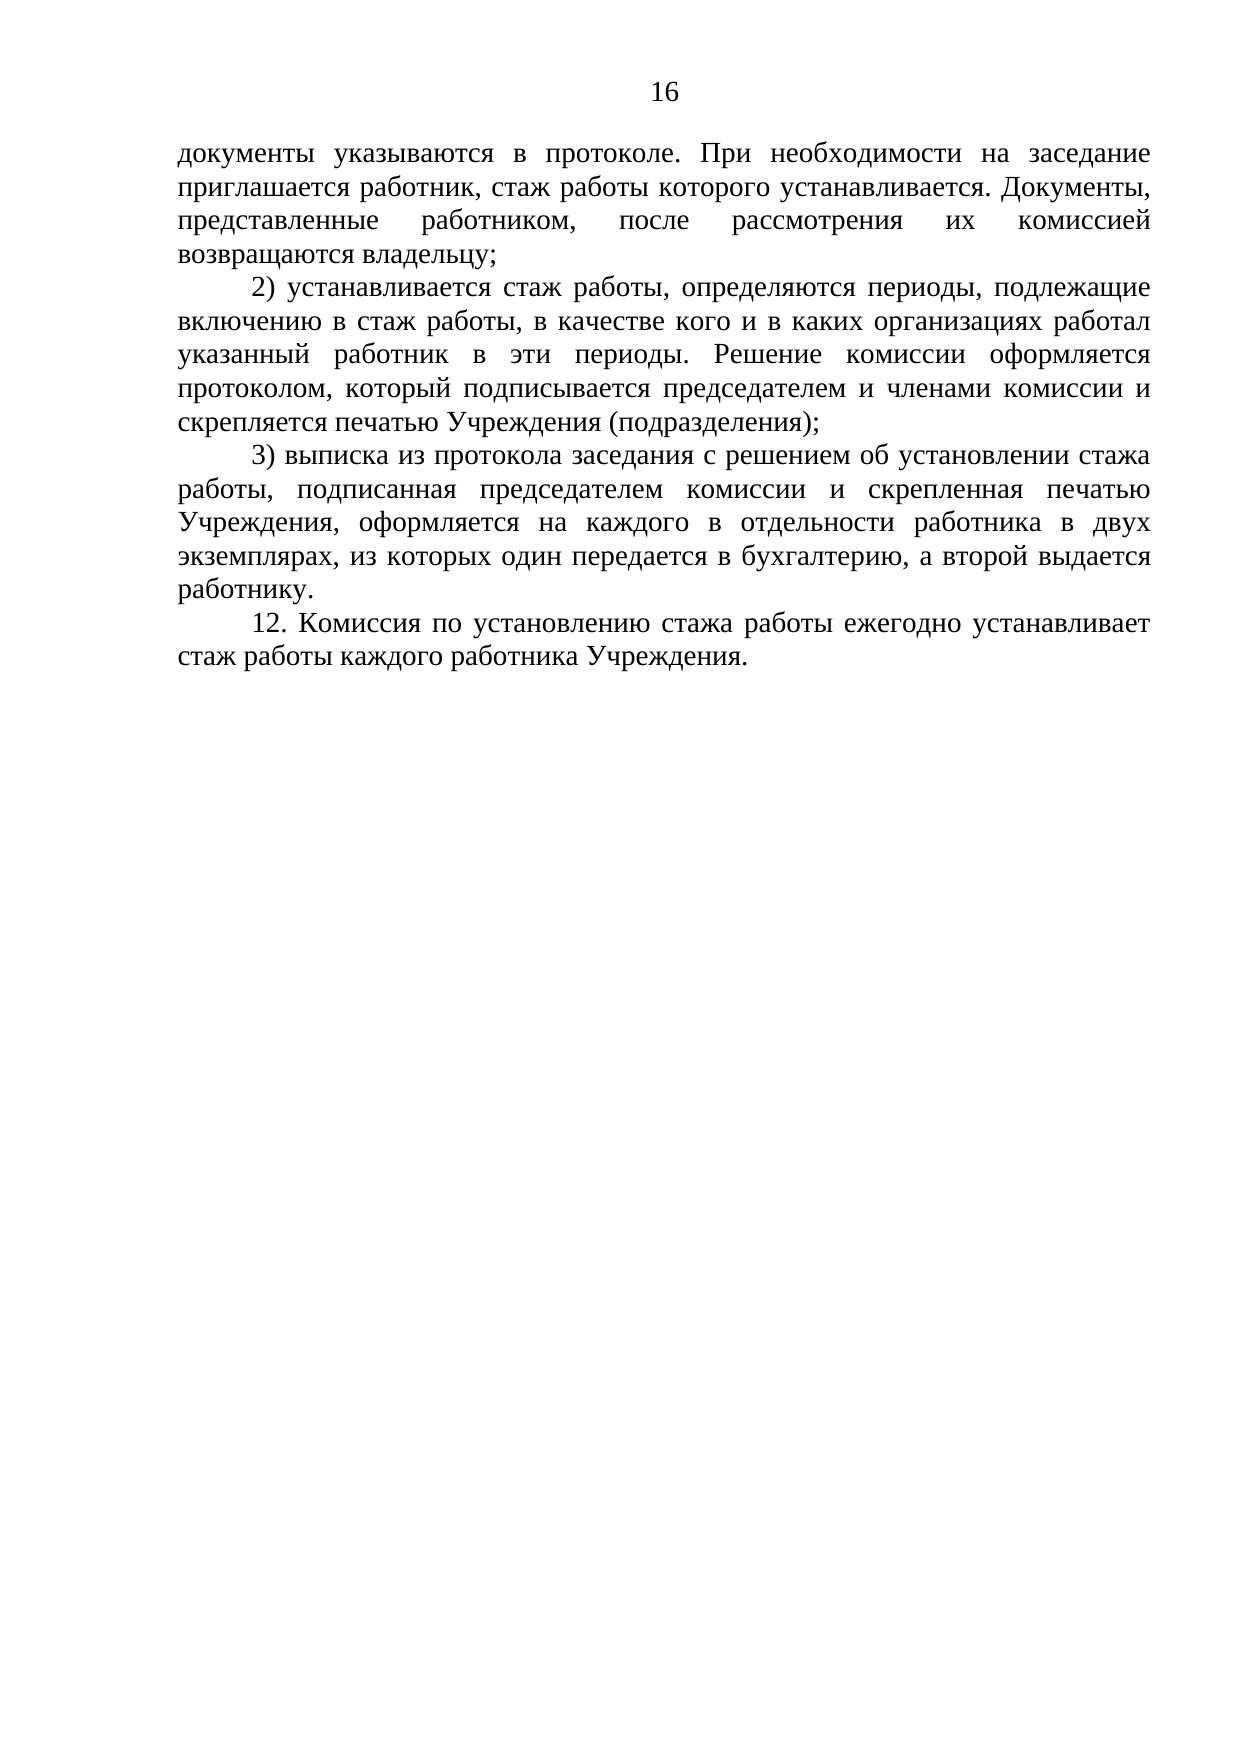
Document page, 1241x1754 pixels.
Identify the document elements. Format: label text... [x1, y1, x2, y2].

text 12. Комиссия по установлению стажа работы ежегодно устанавливает стаж работы каждого работника Учреждения. [177, 605, 1152, 672]
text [177, 135, 1152, 269]
text 2) устанавливается стаж работы, определяются периоды, подлежащие включению в стаж работы, в качестве кого и в каких организациях работал указанный работник в эти периоды. Решение комиссии оформляется протоколом, который подписывается председателем и членами комиссии и скрепляется печатью Учреждения (подразделения); [177, 269, 1152, 437]
text 3) выписка из протокола заседания с решением об установлении стажа работы, подписанная председателем комиссии и скрепленная печатью Учреждения, оформляется на каждого в отдельности работника в двух экземплярах, из которых один передается в бухгалтерию, а второй выдается работнику. [177, 437, 1152, 605]
